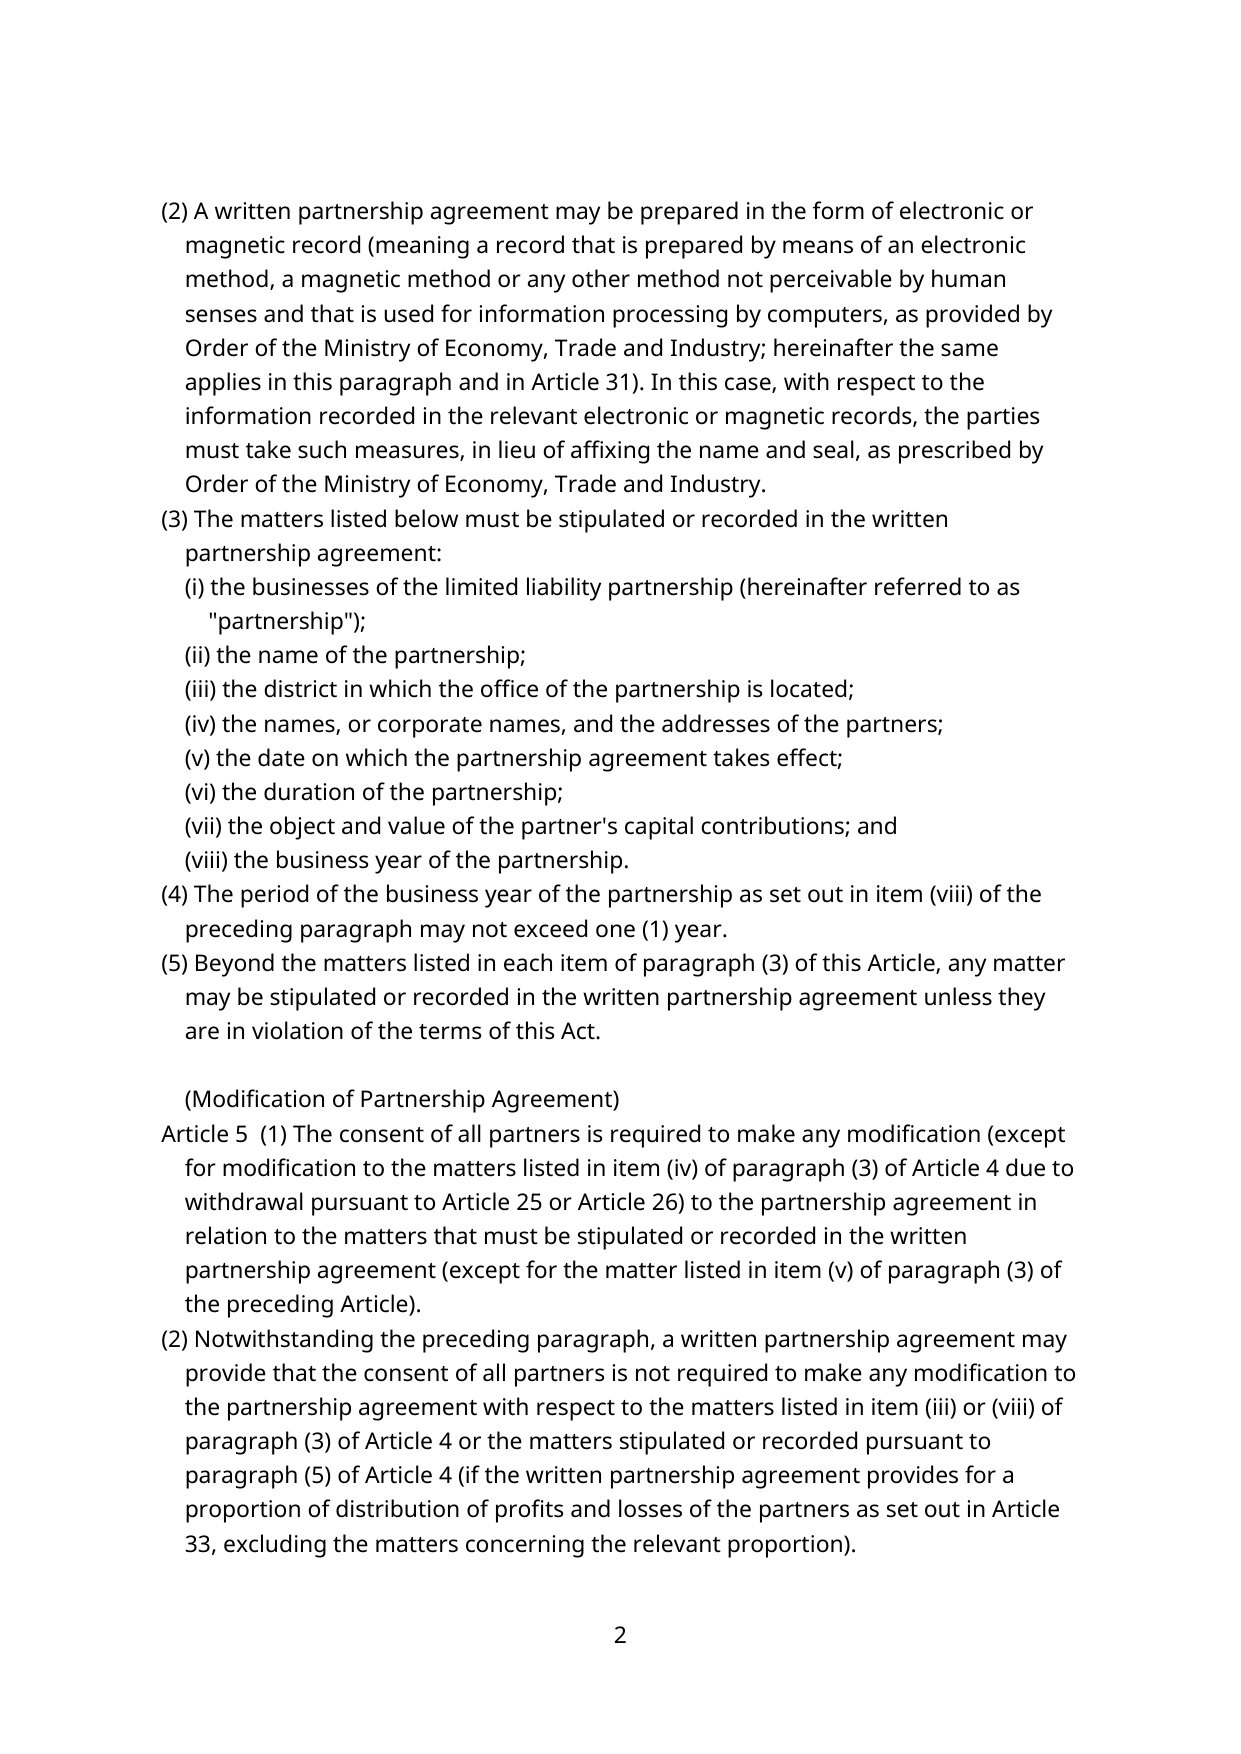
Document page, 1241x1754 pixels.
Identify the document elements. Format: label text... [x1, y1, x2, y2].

text (vii) the object and value of the partner's capital contributions; and [184, 809, 1079, 843]
text (i) the businesses of the limited liability partnership (hereinafter referred to as "partnership"); [184, 569, 1079, 638]
text (iii) the district in which the office of the partnership is located; [184, 672, 1079, 706]
text (vi) the duration of the partnership; [184, 774, 1079, 809]
text (ii) the name of the partnership; [184, 638, 1079, 672]
text (2) A written partnership agreement may be prepared in the form of electronic or magnetic record (meaning a record that is prepared by means of an electronic method, a magnetic method or any other method not perceivable by human senses and that is used for information processing by computers, as provided by Order of the Ministry of Economy, Trade and Industry; hereinafter the same applies in this paragraph and in Article 31). In this case, with respect to the information recorded in the relevant electronic or magnetic records, the parties must take such measures, in lieu of affixing the name and seal, as prescribed by Order of the Ministry of Economy, Trade and Industry. [161, 194, 1079, 501]
text (viii) the business year of the partnership. [184, 843, 1079, 877]
text (3) The matters listed below must be stipulated or recorded in the written partnership agreement: [161, 501, 1079, 569]
text (Modification of Partnership Agreement) [184, 1082, 1079, 1116]
text (4) The period of the business year of the partnership as set out in item (viii) of the preceding paragraph may not exceed one (1) year. [161, 877, 1079, 945]
text Article 5 (1) The consent of all partners is required to make any modification (except for modification to the matters listed in item (iv) of paragraph (3) of Article 4 due to withdrawal pursuant to Article 25 or Article 26) to the partnership agreement in relation to the matters that must be stipulated or recorded in the written partnership agreement (except for the matter listed in item (v) of paragraph (3) of the preceding Article). [161, 1116, 1079, 1321]
text (2) Notwithstanding the preceding paragraph, a written partnership agreement may provide that the consent of all partners is not required to make any modification to the partnership agreement with respect to the matters listed in item (iii) or (viii) of paragraph (3) of Article 4 or the matters stipulated or recorded pursuant to paragraph (5) of Article 4 (if the written partnership agreement provides for a proportion of distribution of profits and losses of the partners as set out in Article 33, excluding the matters concerning the relevant proportion). [161, 1321, 1079, 1560]
text (v) the date on which the partnership agreement takes effect; [184, 740, 1079, 774]
text (iv) the names, or corporate names, and the addresses of the partners; [184, 706, 1079, 740]
text (5) Beyond the matters listed in each item of paragraph (3) of this Article, any matter may be stipulated or recorded in the written partnership agreement unless they are in violation of the terms of this Act. [161, 945, 1079, 1048]
